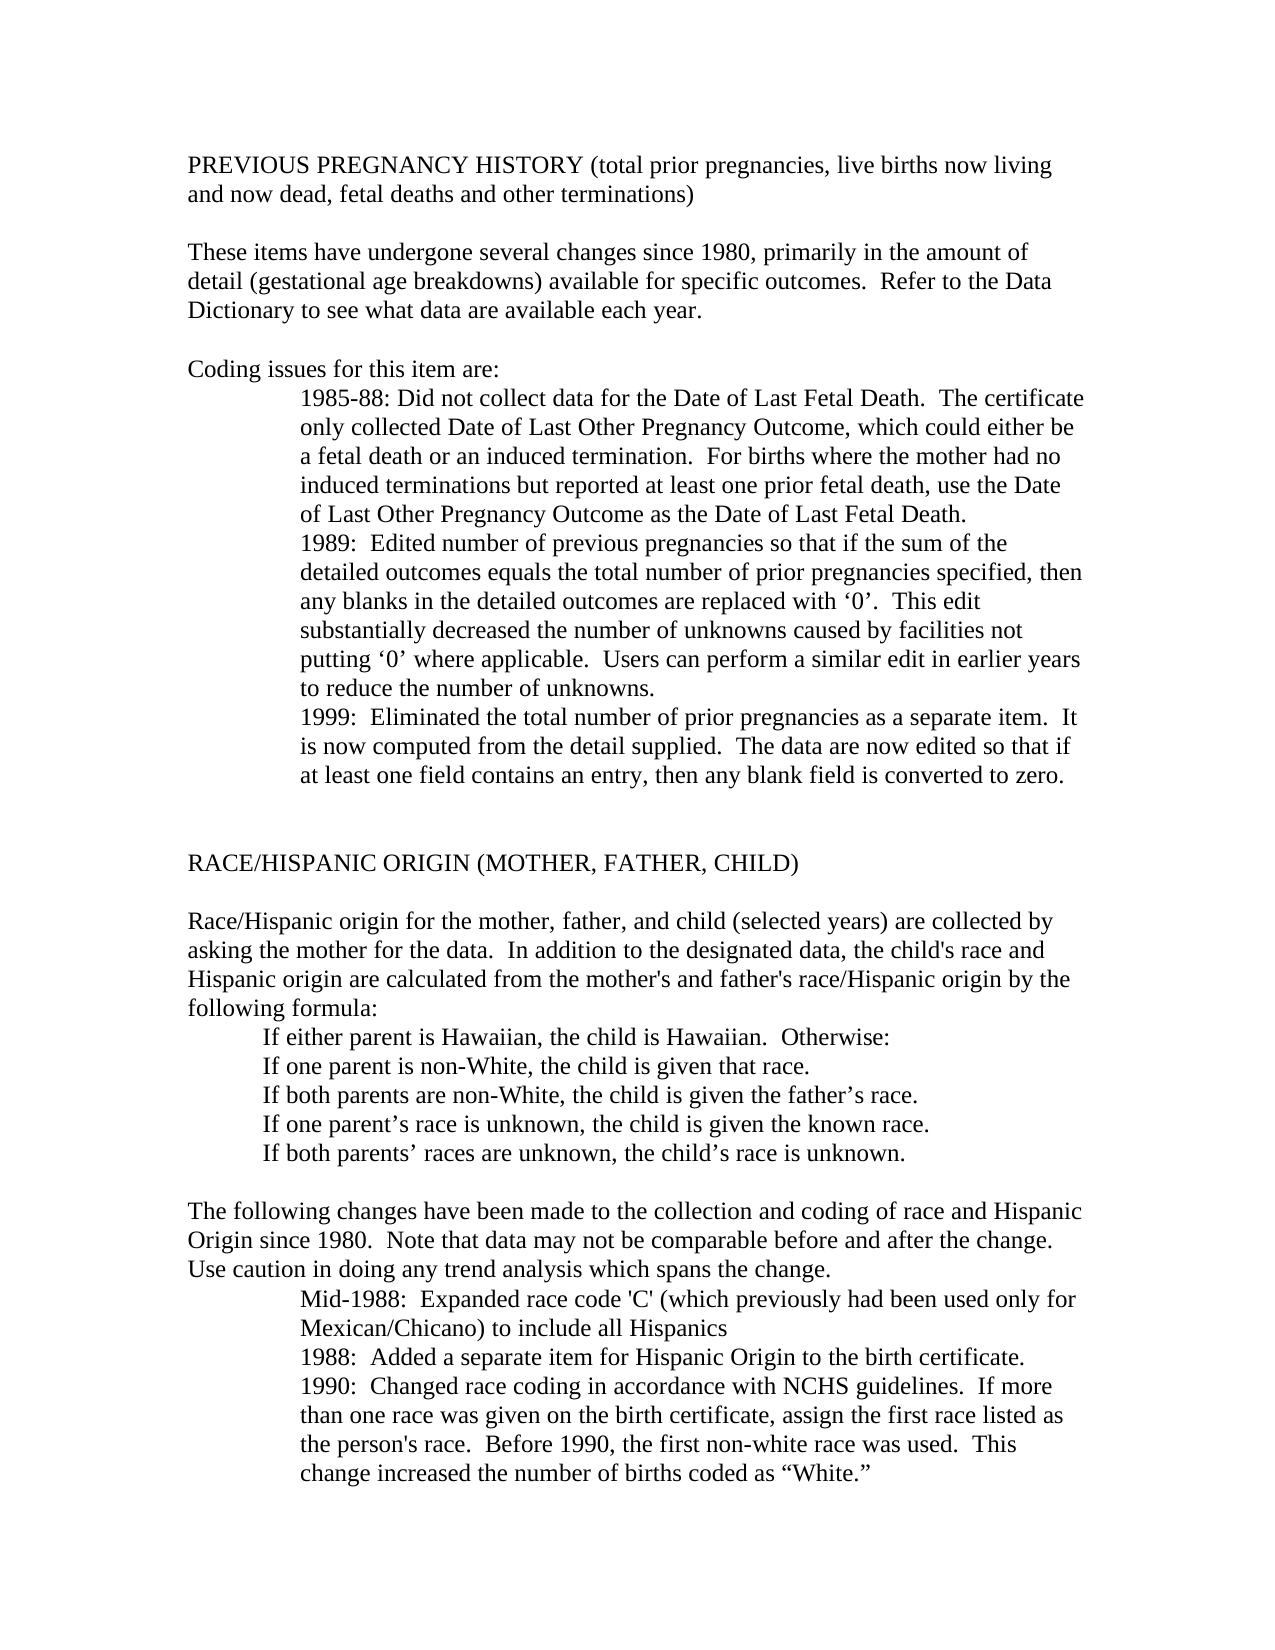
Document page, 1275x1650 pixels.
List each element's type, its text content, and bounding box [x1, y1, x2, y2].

text RACE/HISPANIC ORIGIN (MOTHER, FATHER, CHILD) [187, 847, 1087, 877]
list If both parents’ races are unknown, the child’s race is unknown. [225, 1138, 1087, 1167]
list If one parent is non-White, the child is given that race. [225, 1051, 1087, 1080]
list 1989: Edited number of previous pregnancies so that if the sum of the detailed outcomes equals the total number of prior pregnancies specified, then any blanks in the detailed outcomes are replaced with ‘0’. This edit substantially decreased the number of unknowns caused by facilities not putting ‘0’ where applicable. Users can perform a similar edit in earlier years to reduce the number of unknowns. [262, 528, 1087, 702]
list 1985-88: Did not collect data for the Date of Last Fetal Death. The certificate only collected Date of Last Other Pregnancy Outcome, which could either be a fetal death or an induced termination. For births where the mother had no induced terminations but reported at least one prior fetal death, use the Date of Last Other Pregnancy Outcome as the Date of Last Fetal Death. [262, 382, 1087, 528]
list If either parent is Hawaiian, the child is Hawaiian. Otherwise: [225, 1022, 1087, 1051]
list Mid-1988: Expanded race code 'C' (which previously had been used only for Mexican/Chicano) to include all Hispanics [262, 1283, 1087, 1342]
list 1999: Eliminated the total number of prior pregnancies as a separate item. It is now computed from the detail supplied. The data are now edited so that if at least one field contains an entry, then any blank field is converted to zero. [262, 702, 1087, 789]
text Coding issues for this item are: [187, 353, 1087, 382]
text These items have undergone several changes since 1980, primarily in the amount of detail (gestational age breakdowns) available for specific outcomes. Refer to the Data Dictionary to see what data are available each year. [187, 237, 1087, 324]
list 1988: Added a separate item for Hispanic Origin to the birth certificate. [262, 1342, 1087, 1371]
list If one parent’s race is unknown, the child is given the known race. [225, 1109, 1087, 1138]
text Race/Hispanic origin for the mother, father, and child (selected years) are collected by asking the mother for the data. In addition to the designated data, the child's race and Hispanic origin are calculated from the mother's and father's race/Hispanic origin by the following formula: [187, 906, 1087, 1022]
list 1990: Changed race coding in accordance with NCHS guidelines. If more than one race was given on the birth certificate, assign the first race listed as the person's race. Before 1990, the first non-white race was used. This change increased the number of births coded as “White.” [262, 1371, 1087, 1487]
list If both parents are non-White, the child is given the father’s race. [225, 1080, 1087, 1109]
text The following changes have been made to the collection and coding of race and Hispanic Origin since 1980. Note that data may not be comparable before and after the change. Use caution in doing any trend analysis which spans the change. [187, 1196, 1087, 1283]
text PREVIOUS PREGNANCY HISTORY (total prior pregnancies, live births now living and now dead, fetal deaths and other terminations) [187, 150, 1087, 208]
